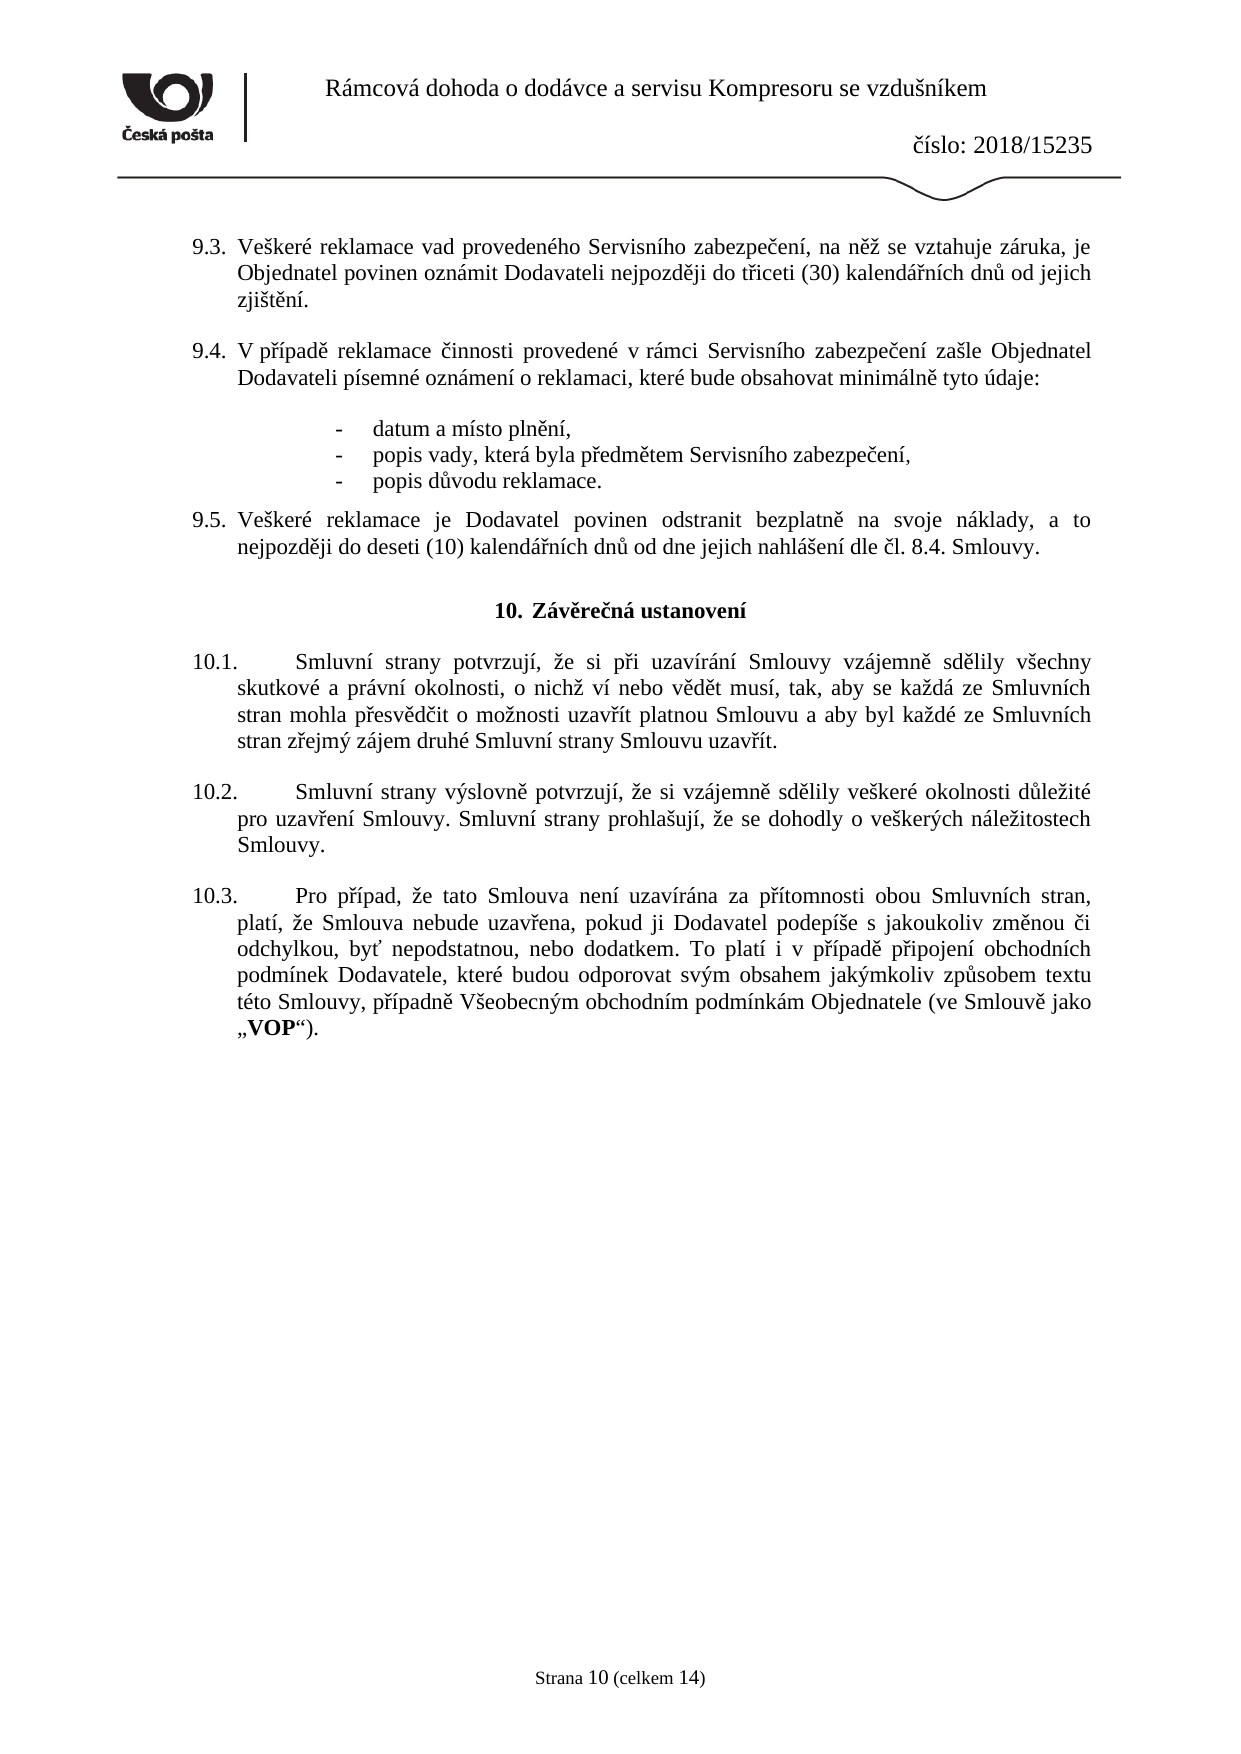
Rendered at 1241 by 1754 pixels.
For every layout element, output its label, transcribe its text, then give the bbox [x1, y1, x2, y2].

subtitle Závěrečná ustanovení [148, 597, 1092, 623]
picture [117, 176, 1122, 201]
text V případě reklamace činnosti provedené v rámci Servisního zabezpečení zašle Objednatel Dodavateli písemné oznámení o reklamaci, které bude obsahovat minimálně tyto údaje: [192, 337, 1092, 390]
text Smluvní strany potvrzují, že si při uzavírání Smlouvy vzájemně sdělily všechny skutkové a právní okolnosti, o nichž ví nebo vědět musí, tak, aby se každá ze Smluvních stran mohla přesvědčit o možnosti uzavřít platnou Smlouvu a aby byl každé ze Smluvních stran zřejmý zájem druhé Smluvní strany Smlouvu uzavřít. [192, 648, 1092, 753]
text Pro případ, že tato Smlouva není uzavírána za přítomnosti obou Smluvních stran, platí, že Smlouva nebude uzavřena, pokud ji Dodavatel podepíše s jakoukoliv změnou či odchylkou, byť nepodstatnou, nebo dodatkem. To platí i v případě připojení obchodních podmínek Dodavatele, které budou odporovat svým obsahem jakýmkoliv způsobem textu této Smlouvy, případně Všeobecným obchodním podmínkám Objednatele (ve Smlouvě jako „VOP“). [192, 882, 1092, 1041]
text Smluvní strany výslovně potvrzují, že si vzájemně sdělily veškeré okolnosti důležité pro uzavření Smlouvy. Smluvní strany prohlašují, že se dohodly o veškerých náležitostech Smlouvy. [192, 778, 1092, 857]
text Veškeré reklamace je Dodavatel povinen odstranit bezplatně na svoje náklady, a to nejpozději do deseti (10) kalendářních dnů od dne jejich nahlášení dle čl. 8.4. Smlouvy. [192, 506, 1092, 559]
list popis vady, která byla předmětem Servisního zabezpečení, [335, 441, 1092, 468]
list datum a místo plnění, [335, 415, 1092, 441]
list popis důvodu reklamace. [335, 468, 1092, 494]
text Veškeré reklamace vad provedeného Servisního zabezpečení, na něž se vztahuje záruka, je Objednatel povinen oznámit Dodavateli nejpozději do třiceti (30) kalendářních dnů od jejich zjištění. [192, 233, 1092, 312]
